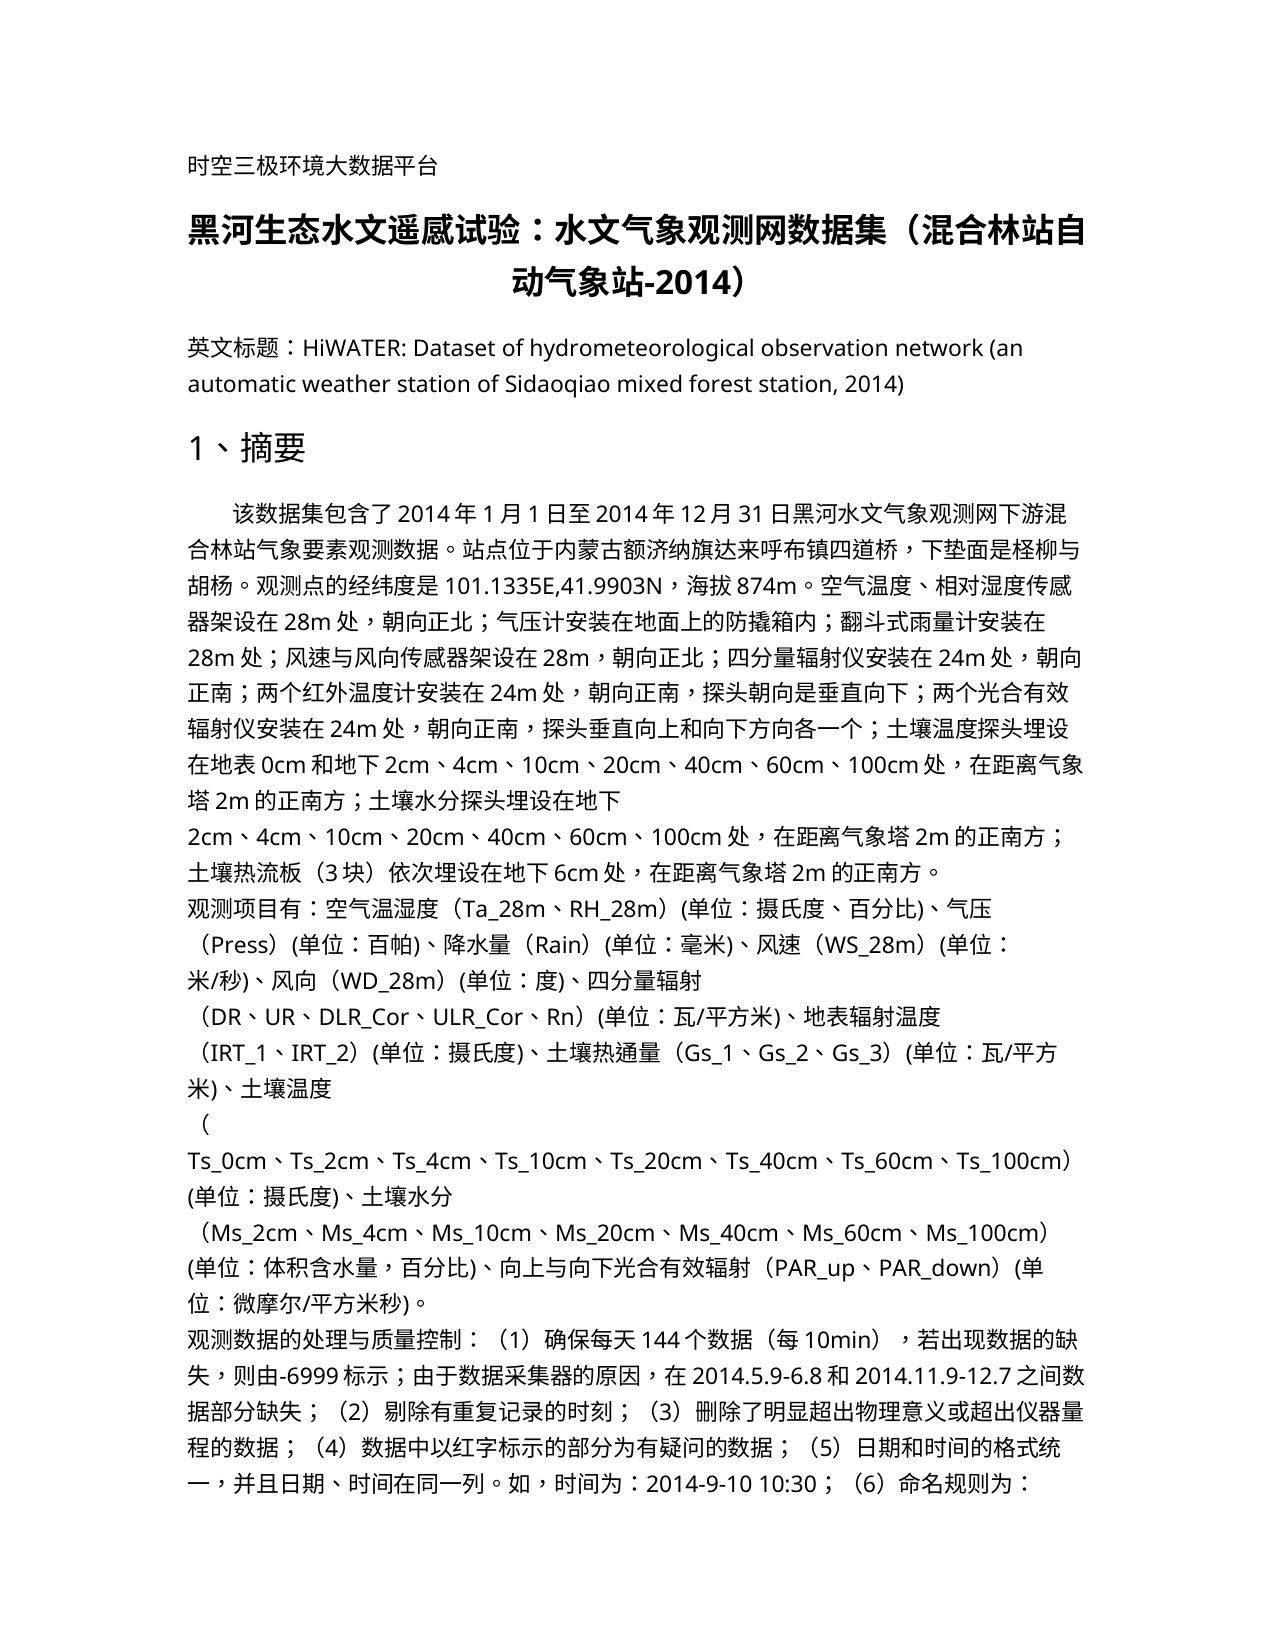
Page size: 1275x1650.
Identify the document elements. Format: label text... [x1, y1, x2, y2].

text 时空三极环境大数据平台 [187, 150, 1087, 181]
text 黑河生态水文遥感试验：水文气象观测网数据集（混合林站自动气象站-2014） [187, 207, 1087, 304]
text 英文标题：HiWATER: Dataset of hydrometeorological observation network (an automatic weather station of Sidaoqiao mixed forest station, 2014) [187, 332, 1087, 399]
text 1、摘要 [187, 425, 1087, 470]
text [187, 498, 1087, 1499]
